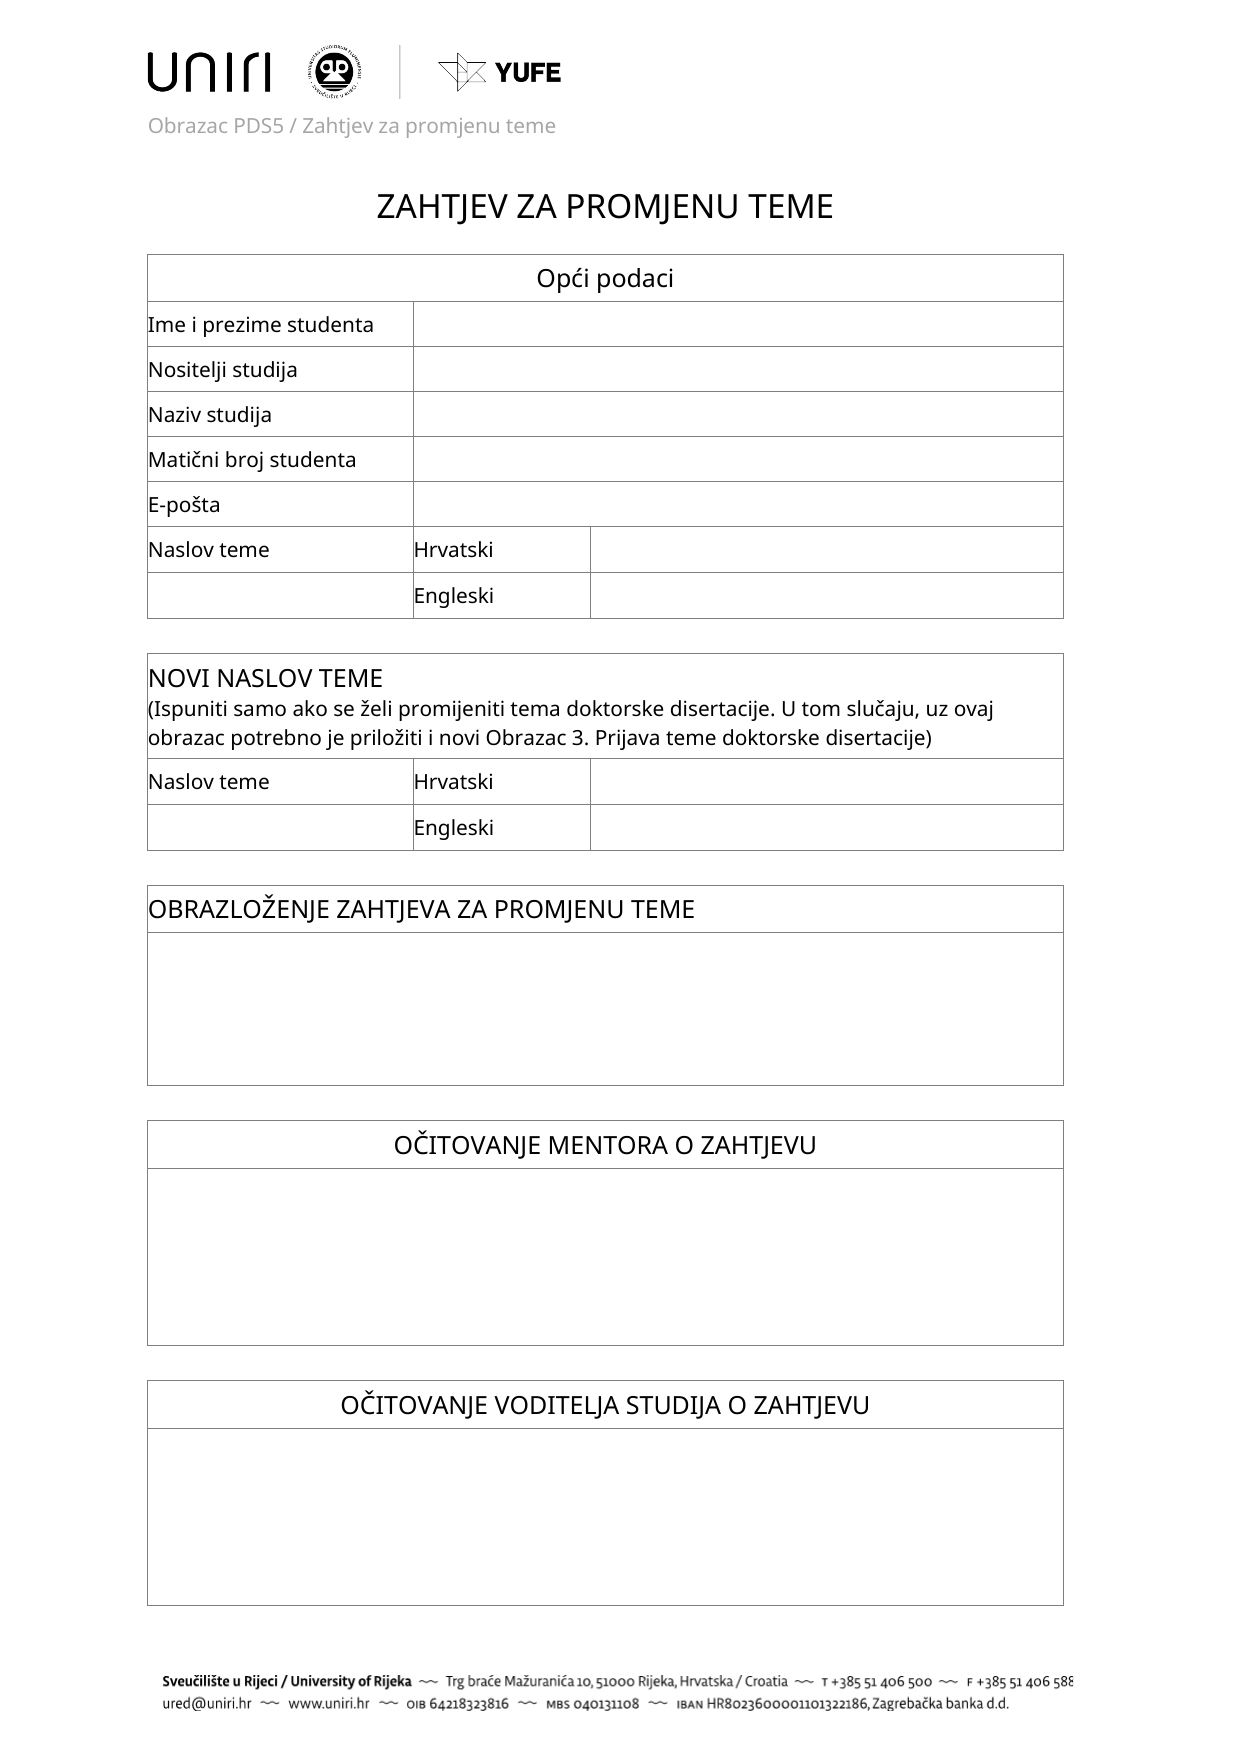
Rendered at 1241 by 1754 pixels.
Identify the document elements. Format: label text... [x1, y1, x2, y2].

table_cell Naslov teme [148, 527, 413, 572]
table_cell E-pošta [148, 482, 413, 526]
table_header NOVI NASLOV TEME (Ispuniti samo ako se želi promijeniti tema doktorske disertacije. U tom slučaju, uz ovaj obrazac potrebno je priložiti i novi Obrazac 3. Prijava teme doktorske disertacije) [148, 654, 1063, 758]
table_cell Hrvatski [414, 527, 590, 572]
text ZAHTJEV ZA PROMJENU TEME [148, 183, 1063, 228]
table_cell [148, 1169, 1063, 1345]
picture [163, 1675, 1074, 1711]
table_header Opći podaci [148, 255, 1063, 301]
table_cell Hrvatski [414, 759, 590, 804]
table_header OČITOVANJE MENTORA O ZAHTJEVU [148, 1121, 1063, 1168]
table_cell [414, 347, 1063, 391]
table_cell [414, 437, 1063, 481]
table_cell Engleski [414, 805, 590, 849]
table_cell Naslov teme [148, 759, 413, 804]
table_cell [414, 302, 1063, 346]
table_cell [591, 573, 1063, 618]
table_cell [148, 933, 1063, 1085]
table_cell [148, 573, 413, 618]
table_cell Ime i prezime studenta [148, 302, 413, 346]
table_cell [414, 392, 1063, 436]
table_cell Matični broj studenta [148, 437, 413, 481]
table_cell [591, 805, 1063, 849]
table_cell [148, 1429, 1063, 1605]
table_cell [591, 527, 1063, 572]
table_cell [148, 805, 413, 849]
table_header OBRAZLOŽENJE ZAHTJEVA ZA PROMJENU TEME [148, 886, 1063, 932]
table_cell Nositelji studija [148, 347, 413, 391]
table_header OČITOVANJE VODITELJA STUDIJA O ZAHTJEVU [148, 1381, 1063, 1428]
table_cell Naziv studija [148, 392, 413, 436]
table_cell [591, 759, 1063, 804]
picture [147, 44, 561, 99]
table_cell Engleski [414, 573, 590, 618]
table_cell [414, 482, 1063, 526]
